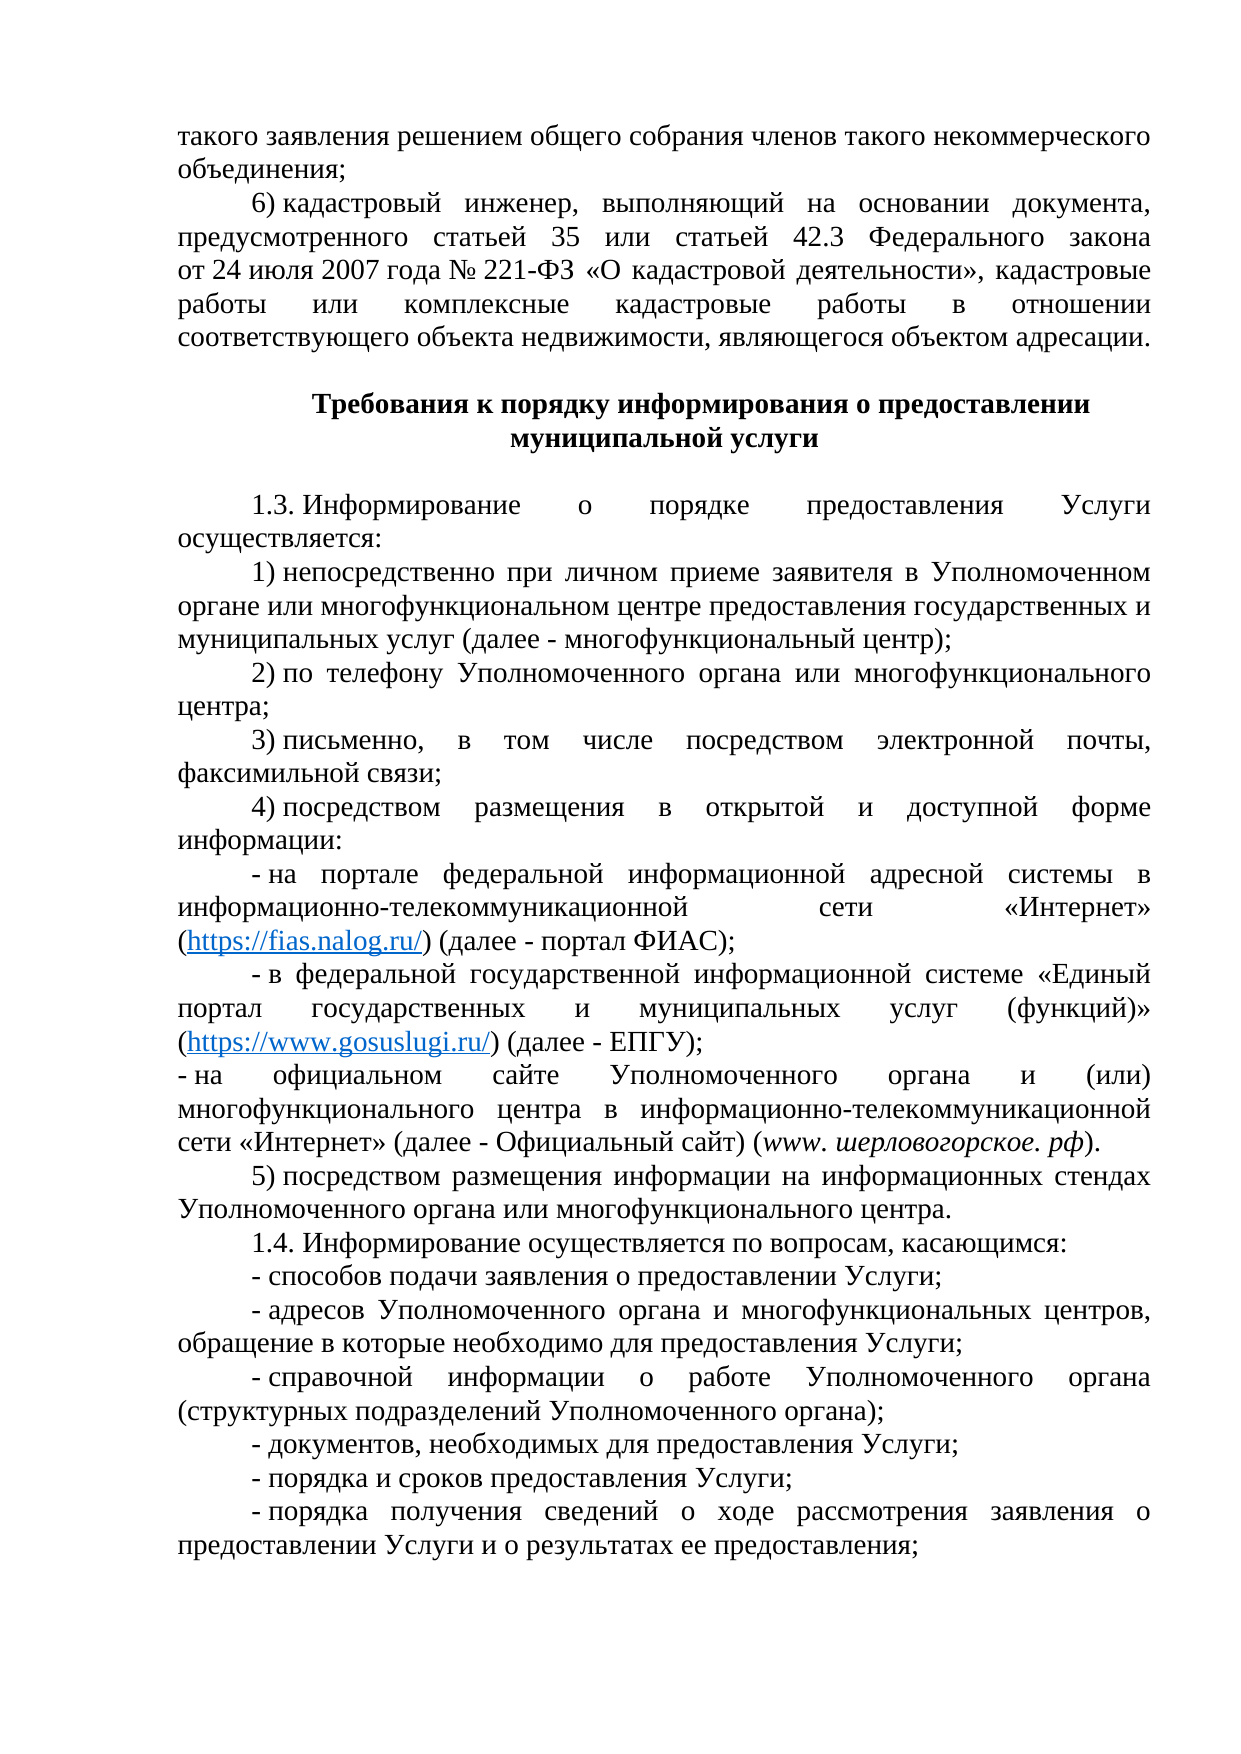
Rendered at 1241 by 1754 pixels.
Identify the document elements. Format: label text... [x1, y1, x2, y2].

text 4) посредством размещения в открытой и доступной форме информации: [177, 789, 1152, 856]
text - документов, необходимых для предоставления Услуги; [177, 1426, 1152, 1460]
text 1.3. Информирование о порядке предоставления Услуги осуществляется: [177, 487, 1152, 554]
text - справочной информации о работе Уполномоченного органа (структурных подразделений Уполномоченного органа); [177, 1359, 1152, 1426]
text - на официальном сайте Уполномоченного органа и (или) многофункционального центра в информационно-телекоммуникационной сети «Интернет» (далее - Официальный сайт) (www. шерловогорское. рф). [177, 1057, 1152, 1158]
text - способов подачи заявления о предоставлении Услуги; [177, 1258, 1152, 1292]
text - порядка и сроков предоставления Услуги; [177, 1460, 1152, 1493]
text 5) посредством размещения информации на информационных стендах Уполномоченного органа или многофункционального центра. [177, 1158, 1152, 1225]
text 1.4. Информирование осуществляется по вопросам, касающимся: [177, 1225, 1152, 1258]
text 3) письменно, в том числе посредством электронной почты, факсимильной связи; [177, 722, 1152, 789]
text Требования к порядку информирования о предоставлении муниципальной услуги [177, 386, 1152, 453]
text 6) кадастровый инженер, выполняющий на основании документа, предусмотренного статьей 35 или статьей 42.3 Федерального закона от 24 июля 2007 года № 221-ФЗ «О кадастровой деятельности», кадастровые работы или комплексные кадастровые работы в отношении соответствующего объекта недвижимости, являющегося объектом адресации. [177, 185, 1152, 353]
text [177, 118, 1152, 185]
text - на портале федеральной информационной адресной системы в информационно-телекоммуникационной сети «Интернет» (https://fias.nalog.ru/) (далее - портал ФИАС); [177, 856, 1152, 957]
text - в федеральной государственной информационной системе «Единый портал государственных и муниципальных услуг (функций)» (https://www.gosuslugi.ru/) (далее - ЕПГУ); [177, 957, 1152, 1057]
text - адресов Уполномоченного органа и многофункциональных центров, обращение в которые необходимо для предоставления Услуги; [177, 1292, 1152, 1359]
text 2) по телефону Уполномоченного органа или многофункционального центра; [177, 655, 1152, 722]
text - порядка получения сведений о ходе рассмотрения заявления о предоставлении Услуги и о результатах ее предоставления; [177, 1493, 1152, 1560]
text 1) непосредственно при личном приеме заявителя в Уполномоченном органе или многофункциональном центре предоставления государственных и муниципальных услуг (далее - многофункциональный центр); [177, 554, 1152, 655]
